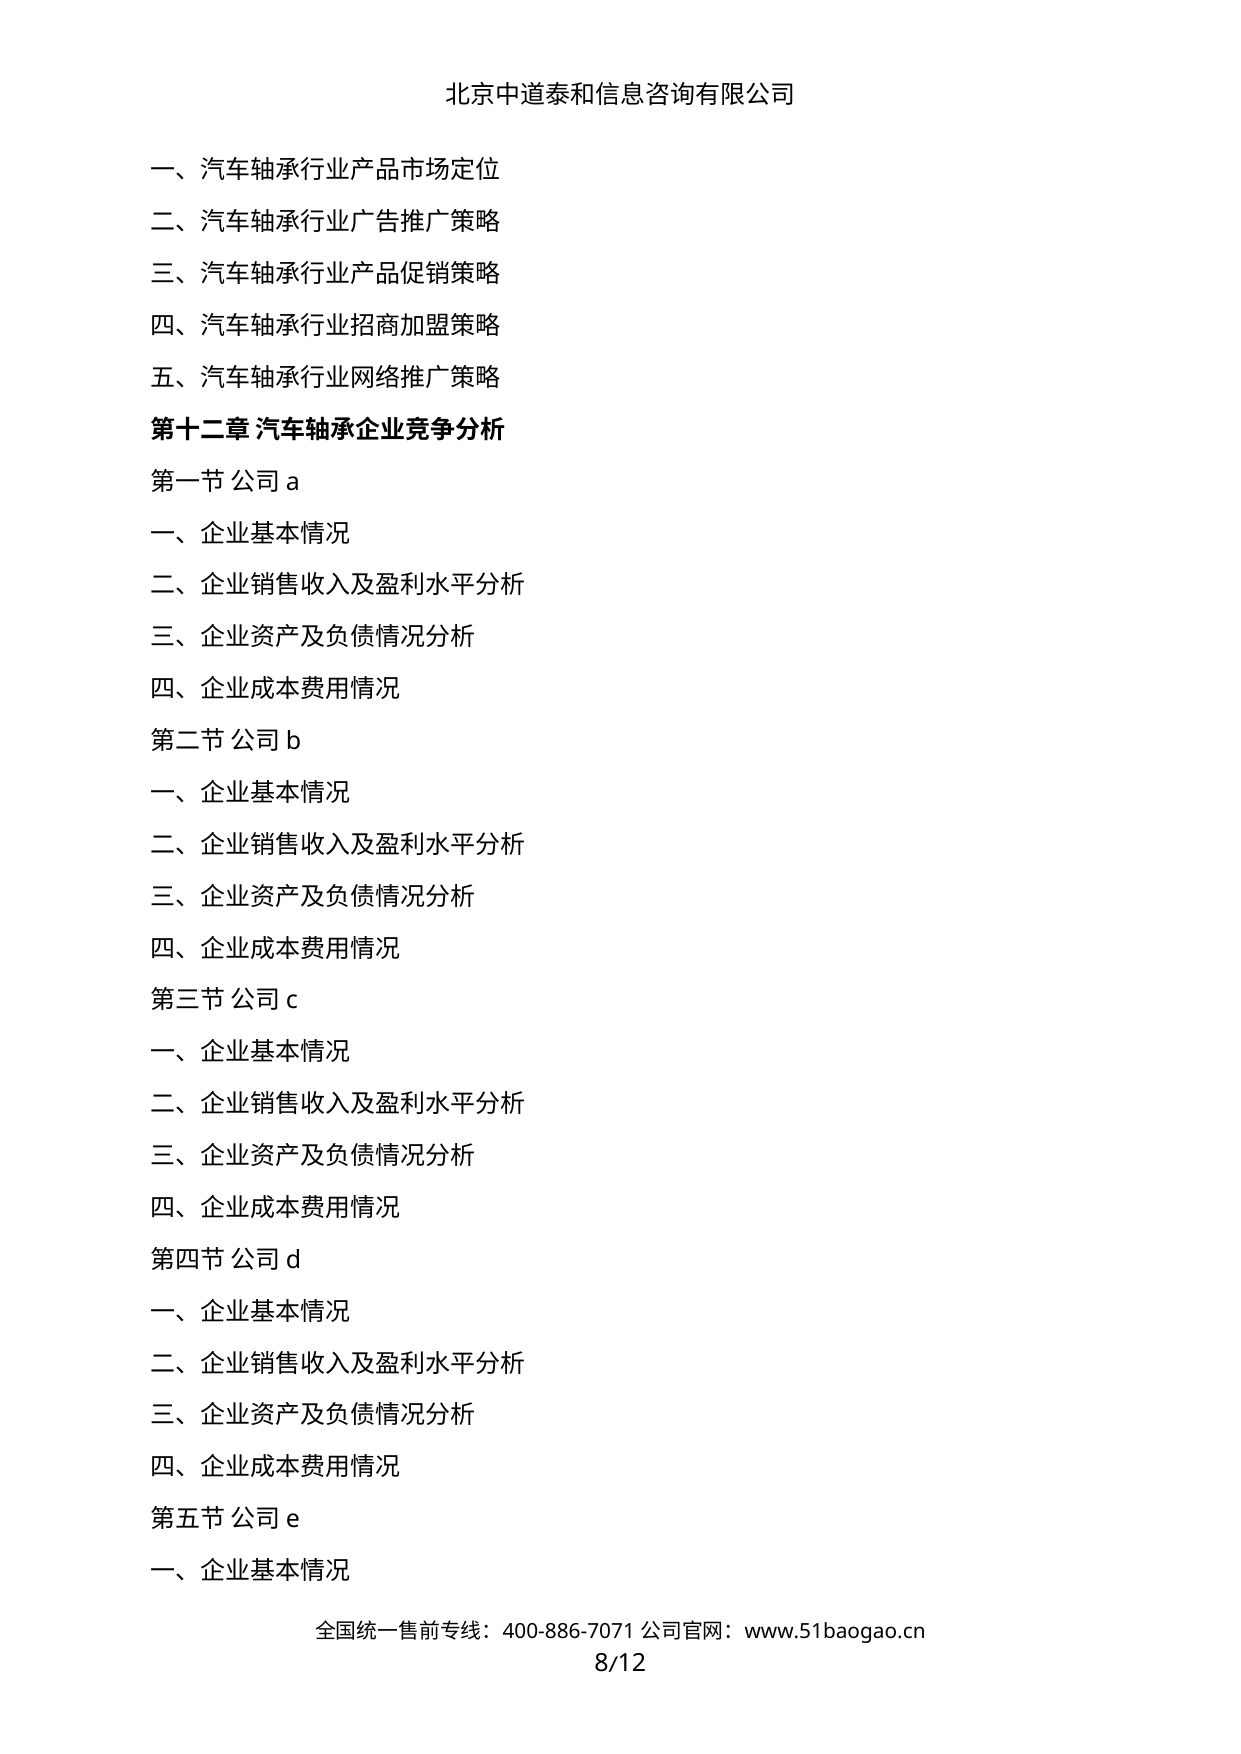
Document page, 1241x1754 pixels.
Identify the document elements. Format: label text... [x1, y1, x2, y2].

text 第一节 公司a [150, 461, 1090, 497]
text 第五节 公司e [150, 1499, 1090, 1535]
text 第三节 公司c [150, 980, 1090, 1016]
text 三、汽车轴承行业产品促销策略 [150, 254, 1090, 290]
text 四、汽车轴承行业招商加盟策略 [150, 306, 1090, 342]
text 一、企业基本情况 [150, 513, 1090, 549]
text 第十二章 汽车轴承企业竞争分析 [150, 409, 1090, 446]
text 五、汽车轴承行业网络推广策略 [150, 357, 1090, 394]
text 四、企业成本费用情况 [150, 928, 1090, 964]
text 二、企业销售收入及盈利水平分析 [150, 565, 1090, 601]
text 二、企业销售收入及盈利水平分析 [150, 1084, 1090, 1120]
text 二、汽车轴承行业广告推广策略 [150, 202, 1090, 238]
text 三、企业资产及负债情况分析 [150, 1395, 1090, 1431]
text 四、企业成本费用情况 [150, 669, 1090, 705]
text 一、企业基本情况 [150, 1032, 1090, 1068]
text 一、企业基本情况 [150, 1291, 1090, 1327]
text 第四节 公司d [150, 1239, 1090, 1276]
text 三、企业资产及负债情况分析 [150, 617, 1090, 653]
text 二、企业销售收入及盈利水平分析 [150, 824, 1090, 861]
text 一、企业基本情况 [150, 1551, 1090, 1587]
text 一、汽车轴承行业产品市场定位 [150, 150, 1090, 186]
text 四、企业成本费用情况 [150, 1187, 1090, 1224]
text 四、企业成本费用情况 [150, 1447, 1090, 1483]
text 一、企业基本情况 [150, 772, 1090, 809]
text 第二节 公司b [150, 721, 1090, 757]
text 二、企业销售收入及盈利水平分析 [150, 1343, 1090, 1379]
text 三、企业资产及负债情况分析 [150, 876, 1090, 912]
text 三、企业资产及负债情况分析 [150, 1136, 1090, 1172]
